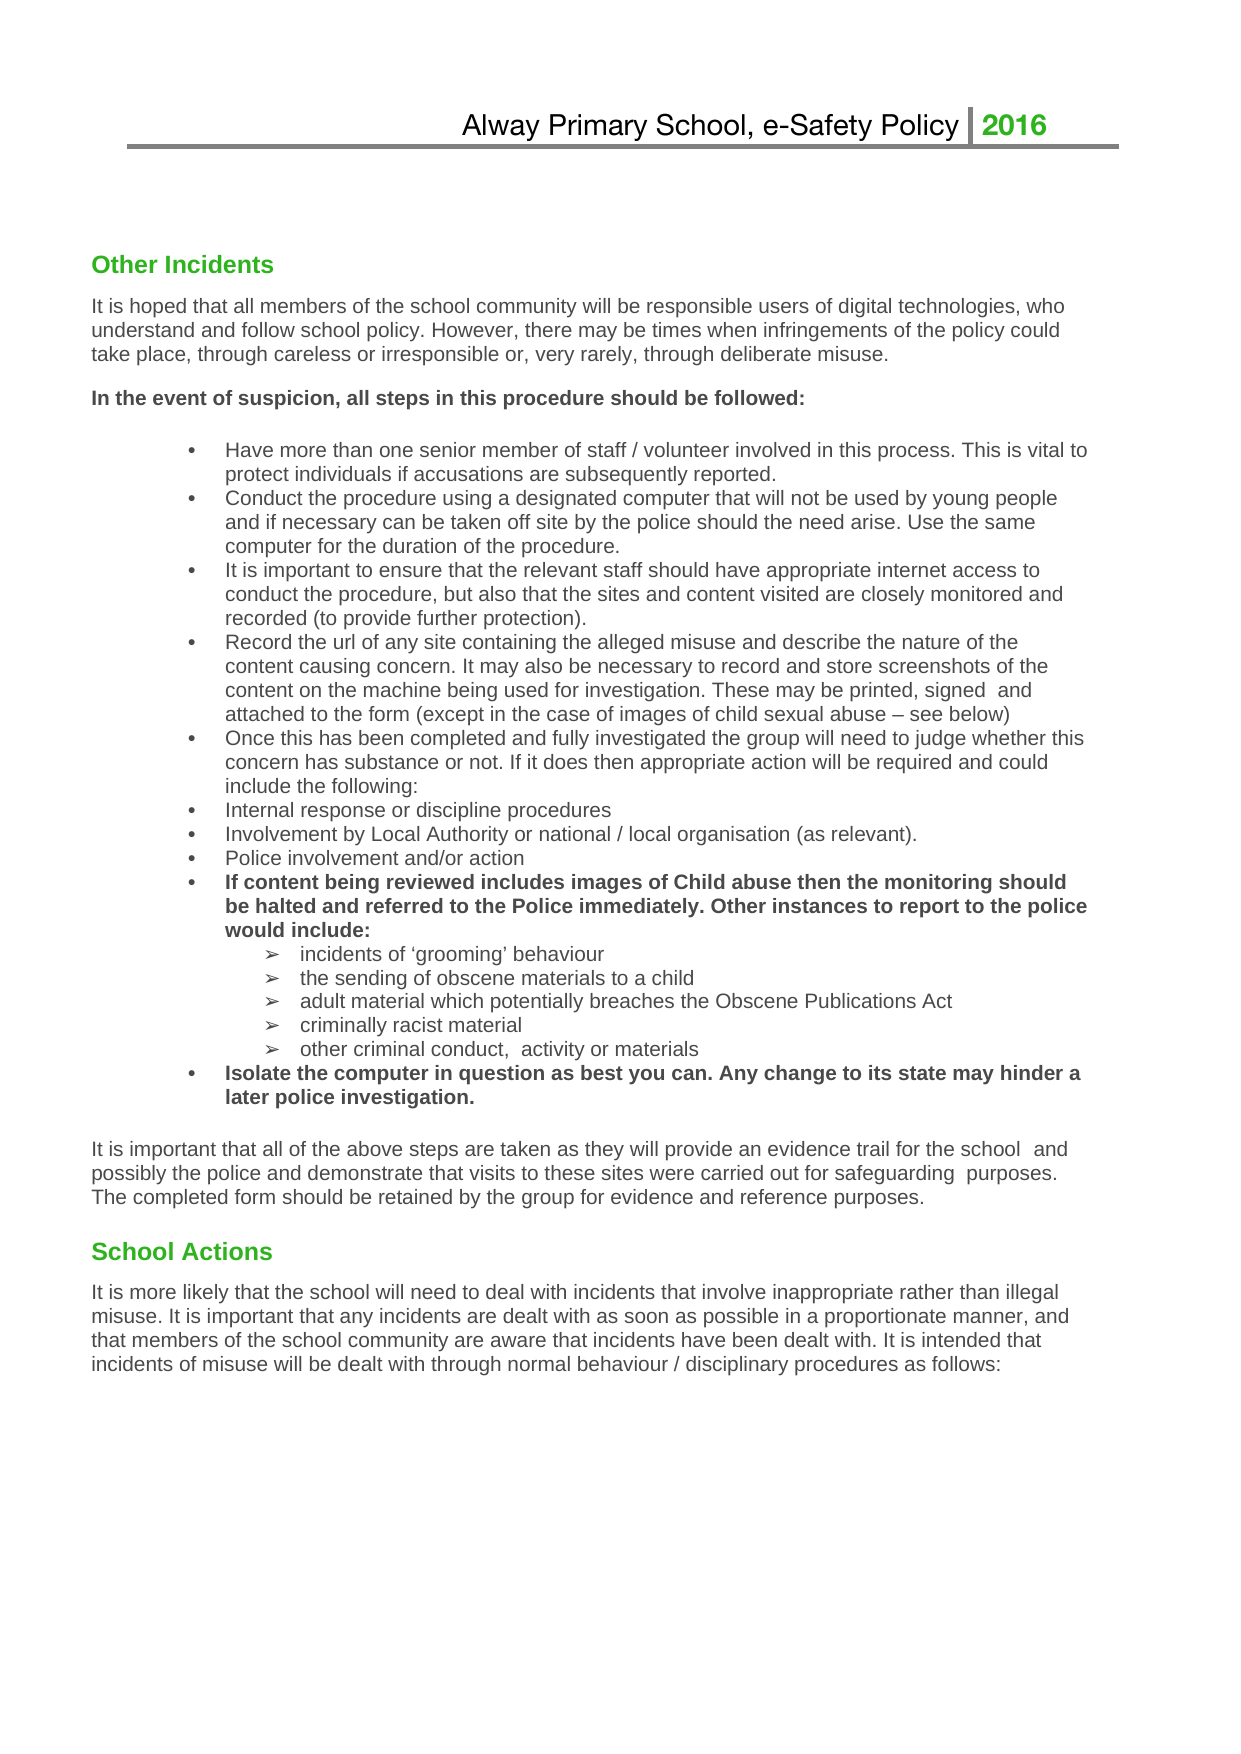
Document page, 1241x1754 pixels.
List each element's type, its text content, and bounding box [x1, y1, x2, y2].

list It is important to ensure that the relevant staff should have appropriate internet access to conduct the procedure, but also that the sites and content visited are closely monitored and recorded (to provide further protection). [188, 558, 1090, 630]
text In the event of suspicion, all steps in this procedure should be followed: [91, 386, 1090, 410]
text Other Incidents [91, 250, 1090, 279]
list other criminal conduct, activity or materials [263, 1037, 1090, 1061]
list criminally racist material [263, 1013, 1090, 1037]
list Involvement by Local Authority or national / local organisation (as relevant). [188, 822, 1090, 846]
text School Actions [91, 1237, 1090, 1266]
list Once this has been completed and fully investigated the group will need to judge whether this concern has substance or not. If it does then appropriate action will be required and could include the following: [188, 726, 1090, 798]
list Internal response or discipline procedures [188, 798, 1090, 822]
list Conduct the procedure using a designated computer that will not be used by young people and if necessary can be taken off site by the police should the need arise. Use the same computer for the duration of the procedure. [188, 486, 1090, 558]
list incidents of ‘grooming’ behaviour [263, 941, 1090, 965]
list the sending of obscene materials to a child [263, 965, 1090, 989]
list Record the url of any site containing the alleged misuse and describe the nature of the content causing concern. It may also be necessary to record and store screenshots of the content on the machine being used for investigation. These may be printed, signed and attached to the form (except in the case of images of child sexual abuse – see below) [188, 630, 1090, 726]
list Isolate the computer in question as best you can. Any change to its state may hinder a later police investigation. [188, 1061, 1090, 1109]
list If content being reviewed includes images of Child abuse then the monitoring should be halted and referred to the Police immediately. Other instances to report to the police would include: [188, 869, 1090, 941]
text It is hoped that all members of the school community will be responsible users of digital technologies, who understand and follow school policy. However, there may be times when infringements of the policy could take place, through careless or irresponsible or, very rarely, through deliberate misuse. [91, 293, 1090, 365]
text It is important that all of the above steps are taken as they will provide an evidence trail for the school and possibly the police and demonstrate that visits to these sites were carried out for safeguarding purposes. The completed form should be retained by the group for evidence and reference purposes. [91, 1137, 1090, 1209]
list Have more than one senior member of staff / volunteer involved in this process. This is vital to protect individuals if accusations are subsequently reported. [188, 438, 1090, 486]
list adult material which potentially breaches the Obscene Publications Act [263, 989, 1090, 1013]
text It is more likely that the school will need to deal with incidents that involve inappropriate rather than illegal misuse. It is important that any incidents are dealt with as soon as possible in a proportionate manner, and that members of the school community are aware that incidents have been dealt with. It is intended that incidents of misuse will be dealt with through normal behaviour / disciplinary procedures as follows: [91, 1280, 1090, 1376]
list Police involvement and/or action [188, 846, 1090, 869]
